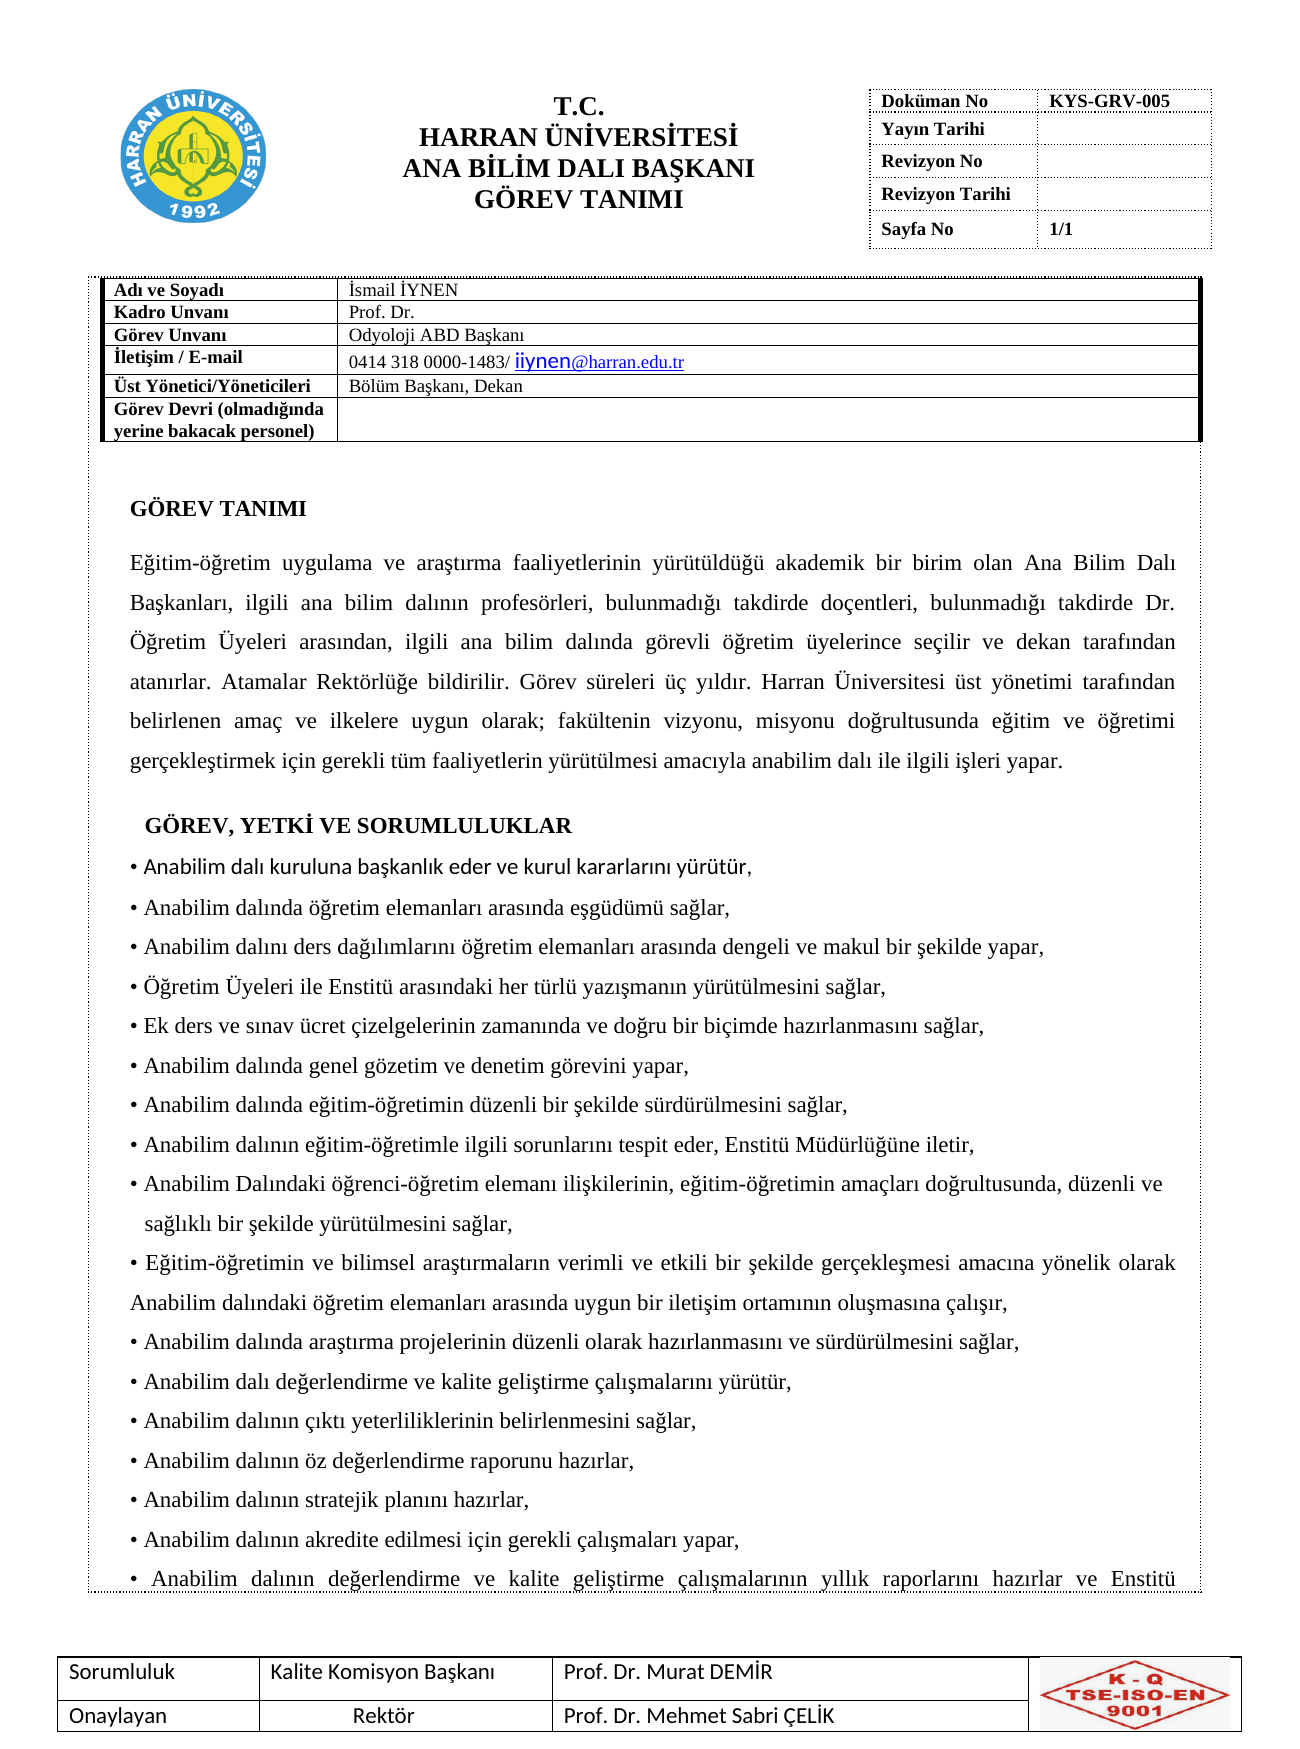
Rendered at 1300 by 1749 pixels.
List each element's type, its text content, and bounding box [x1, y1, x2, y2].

picture [120, 89, 266, 223]
picture [1039, 1657, 1231, 1730]
